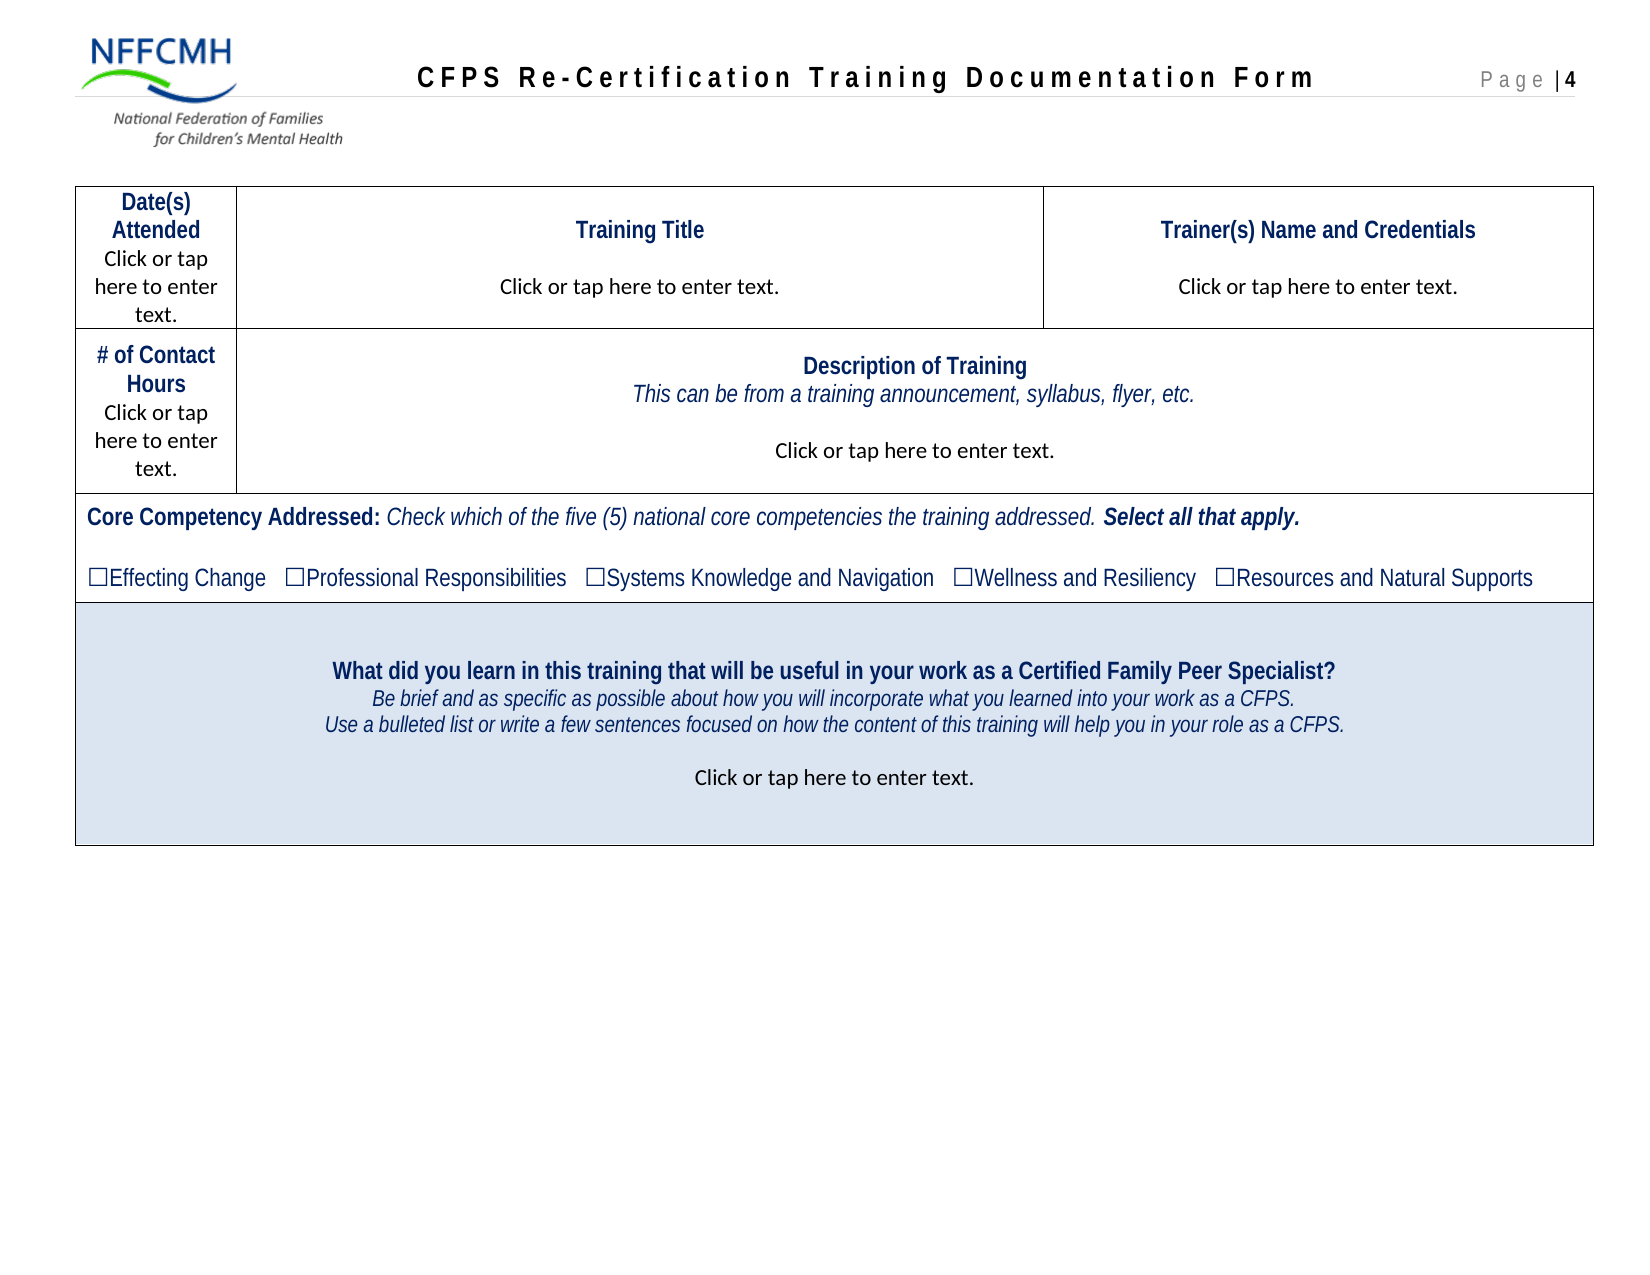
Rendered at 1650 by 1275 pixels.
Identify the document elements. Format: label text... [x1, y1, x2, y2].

table_cell # of Contact Hours [76, 329, 236, 493]
table_cell Description of Training This can be from a training announcement, syllabus, flyer, etc. [237, 329, 1593, 493]
table_cell Core Competency Addressed: Check which of the five (5) national core competencies the training addressed. Select all that apply. Effecting Change Professional Responsibilities Systems Knowledge and Navigation Wellness and Resiliency Resources and Natural Supports [76, 494, 1593, 602]
table_cell What did you learn in this training that will be useful in your work as a Certified Family Peer Specialist? Be brief and as specific as possible about how you will incorporate what you learned into your work as a CFPS. Use a bulleted list or write a few sentences focused on how the content of this training will help you in your role as a CFPS. [76, 603, 1593, 844]
picture [70, 27, 346, 152]
table_header Training Title [237, 187, 1043, 328]
table_header Trainer(s) Name and Credentials [1044, 187, 1593, 328]
table_header Date(s) Attended [76, 187, 236, 328]
